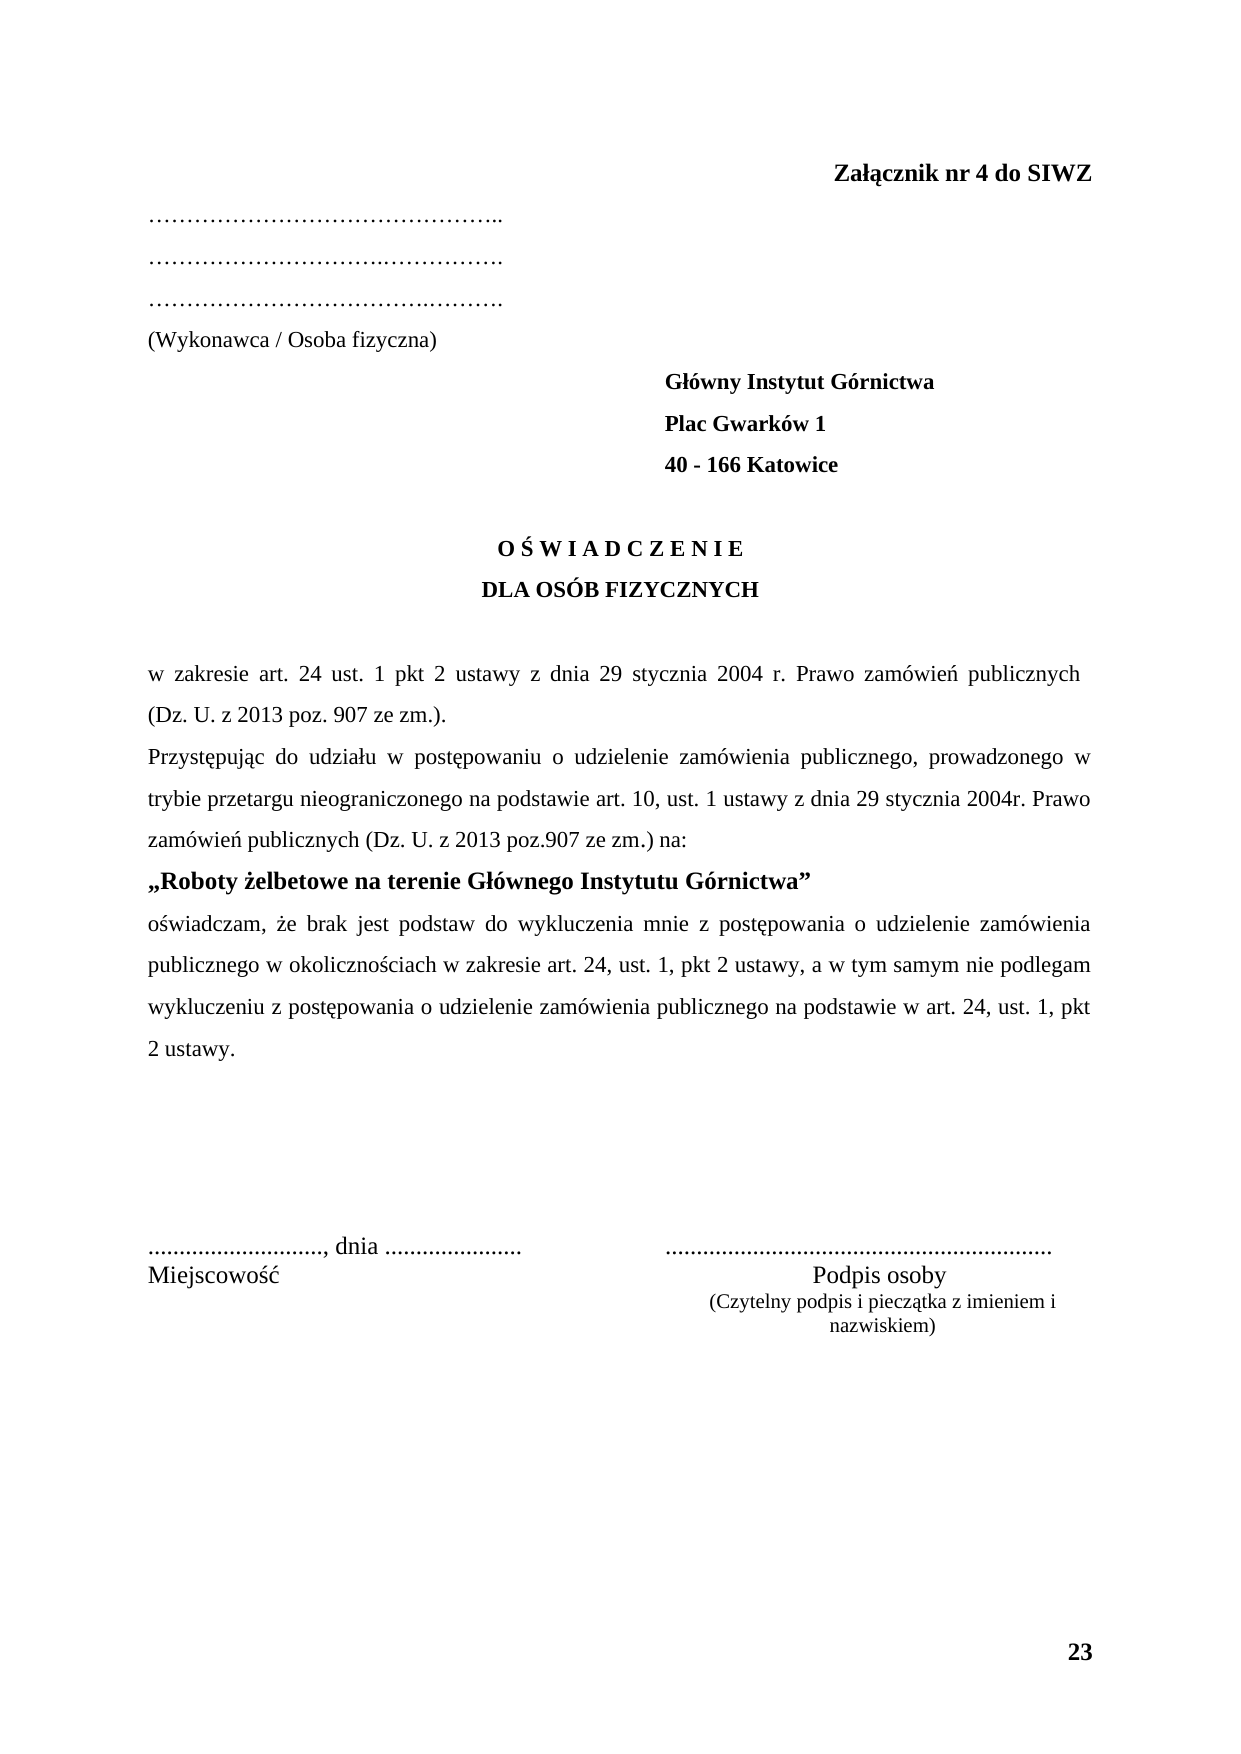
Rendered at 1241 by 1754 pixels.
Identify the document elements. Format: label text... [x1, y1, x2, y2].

text „Roboty żelbetowe na terenie Głównego Instytutu Górnictwa” [148, 856, 1092, 898]
text w zakresie art. 24 ust. 1 pkt 2 ustawy z dnia 29 stycznia 2004 r. Prawo zamówień publicznych (Dz. U. z 2013 poz. 907 ze zm.). [148, 648, 1092, 731]
text oświadczam, że brak jest podstaw do wykluczenia mnie z postępowania o udzielenie zamówienia publicznego w okolicznościach w zakresie art. 24, ust. 1, pkt 2 ustawy, a w tym samym nie podlegam wykluczeniu z postępowania o udzielenie zamówienia publicznego na podstawie w art. 24, ust. 1, pkt 2 ustawy. [148, 898, 1092, 1064]
text (Wykonawca / Osoba fizyczna) [148, 314, 1092, 356]
text 40 - 166 Katowice [664, 439, 1092, 481]
text Miejscowość Podpis osoby [148, 1260, 1092, 1288]
text ……………………………………….. [148, 189, 1092, 231]
text O Ś W I A D C Z E N I E [148, 523, 1092, 564]
text Główny Instytut Górnictwa [664, 356, 1092, 398]
subtitle Załącznik nr 4 do SIWZ [148, 148, 1092, 189]
text DLA OSÓB FIZYCZNYCH [148, 564, 1092, 606]
text ............................, dnia ...................... .............................................................. [148, 1231, 1092, 1260]
text ……………………………….………. [148, 273, 1092, 314]
text Plac Gwarków 1 [664, 398, 1092, 439]
text ………………………….……………. [148, 231, 1092, 273]
text (Czytelny podpis i pieczątka z imieniem i nazwiskiem) [673, 1288, 1092, 1337]
text Przystępując do udziału w postępowaniu o udzielenie zamówienia publicznego, prowadzonego w trybie przetargu nieograniczonego na podstawie art. 10, ust. 1 ustawy z dnia 29 stycznia 2004r. Prawo zamówień publicznych (Dz. U. z 2013 poz.907 ze zm.) na: [148, 731, 1092, 856]
